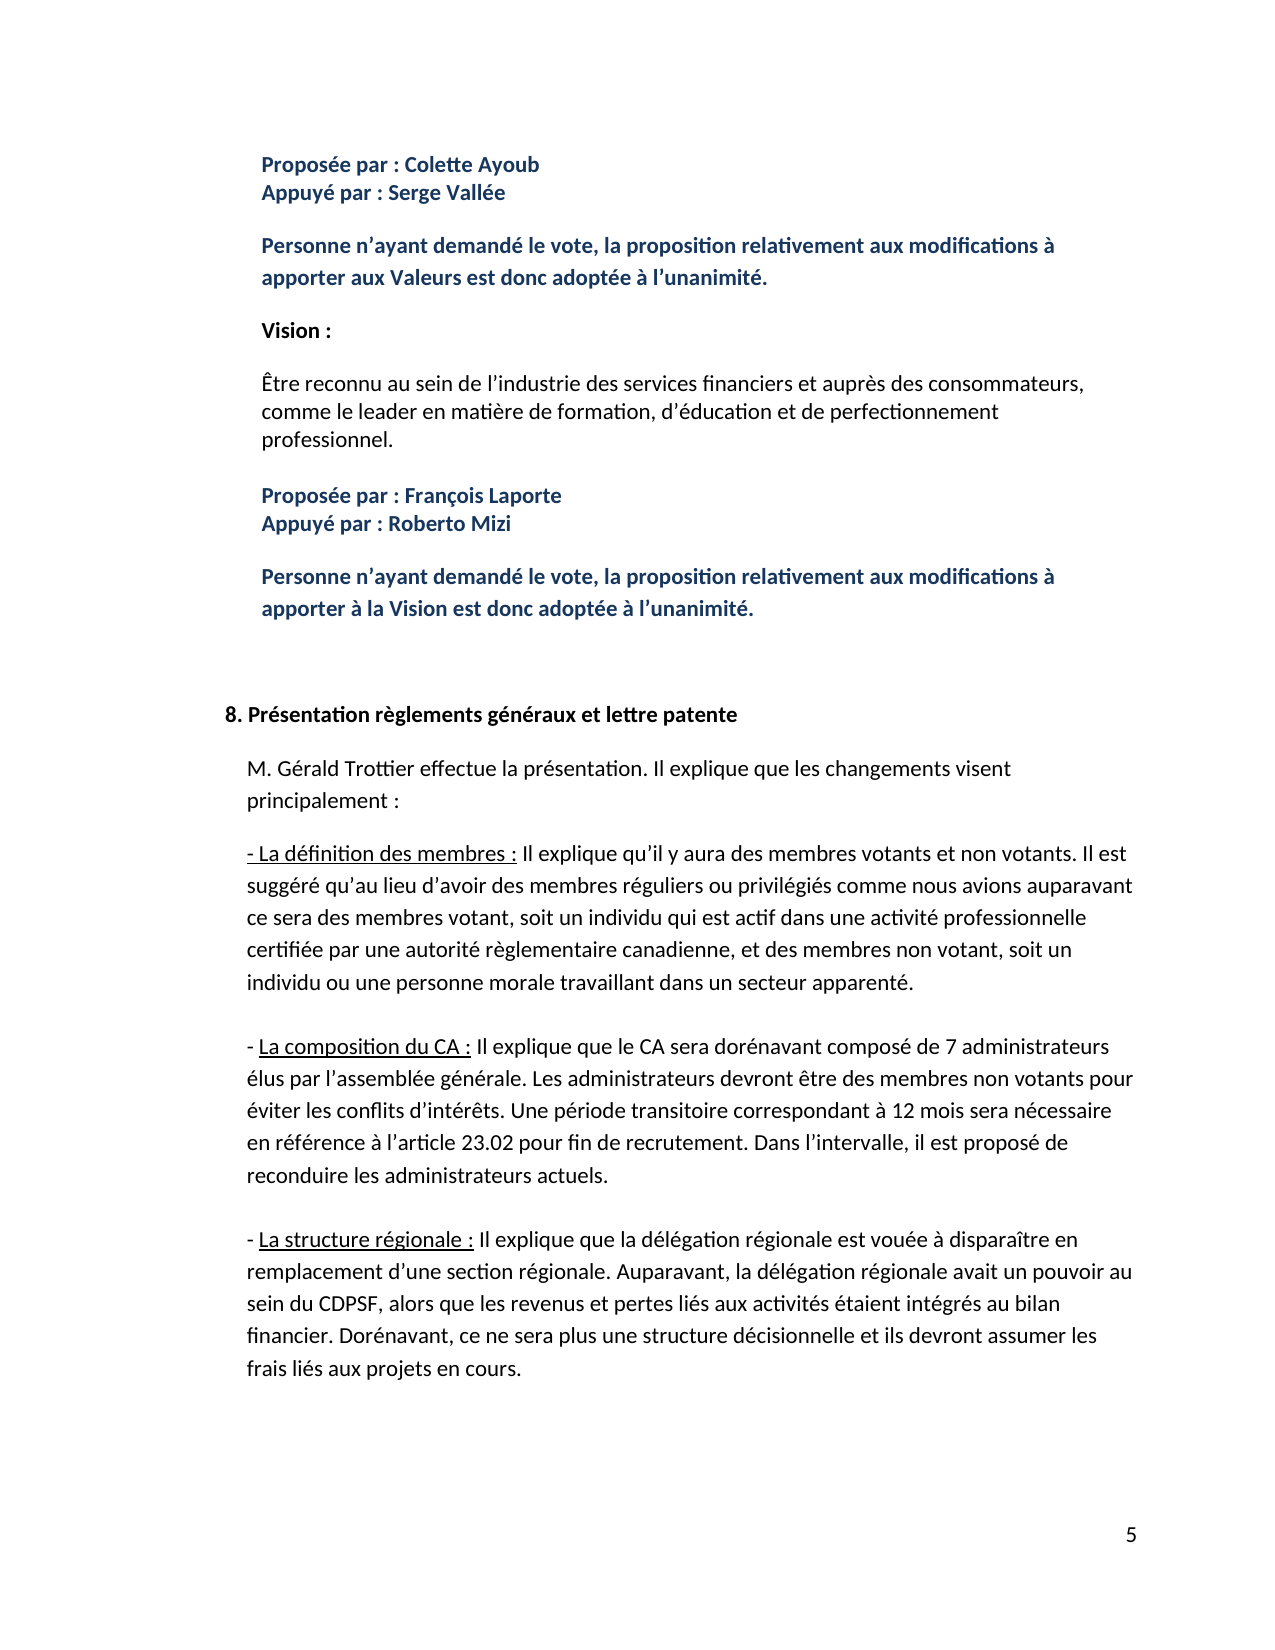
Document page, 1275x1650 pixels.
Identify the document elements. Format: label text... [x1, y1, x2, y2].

text Proposée par : Colette Ayoub [261, 150, 1137, 178]
text Vision : [261, 316, 1137, 344]
text Appuyé par : Serge Vallée [261, 178, 1137, 206]
text - La composition du CA : Il explique que le CA sera dorénavant composé de 7 administrateurs élus par l’assemblée générale. Les administrateurs devront être des membres non votants pour éviter les conflits d’intérêts. Une période transitoire correspondant à 12 mois sera nécessaire en référence à l’article 23.02 pour fin de recrutement. Dans l’intervalle, il est proposé de reconduire les administrateurs actuels. [247, 1032, 1137, 1189]
text - La définition des membres : Il explique qu’il y aura des membres votants et non votants. Il est suggéré qu’au lieu d’avoir des membres réguliers ou privilégiés comme nous avions auparavant ce sera des membres votant, soit un individu qui est actif dans une activité professionnelle certifiée par une autorité règlementaire canadienne, et des membres non votant, soit un individu ou une personne morale travaillant dans un secteur apparenté. [247, 839, 1137, 996]
text Appuyé par : Roberto Mizi [261, 509, 1137, 537]
text Être reconnu au sein de l’industrie des services financiers et auprès des consommateurs, comme le leader en matière de formation, d’éducation et de perfectionnement professionnel. [261, 369, 1137, 453]
text - La structure régionale : Il explique que la délégation régionale est vouée à disparaître en remplacement d’une section régionale. Auparavant, la délégation régionale avait un pouvoir au sein du CDPSF, alors que les revenus et pertes liés aux activités étaient intégrés au bilan financier. Dorénavant, ce ne sera plus une structure décisionnelle et ils devront assumer les frais liés aux projets en cours. [247, 1225, 1137, 1382]
text Proposée par : François Laporte [261, 481, 1137, 509]
text Personne n’ayant demandé le vote, la proposition relativement aux modifications à apporter à la Vision est donc adoptée à l’unanimité. [261, 562, 1137, 623]
text M. Gérald Trottier effectue la présentation. Il explique que les changements visent principalement : [247, 754, 1137, 814]
text 8. Présentation règlements généraux et lettre patente [225, 701, 1137, 729]
text Personne n’ayant demandé le vote, la proposition relativement aux modifications à apporter aux Valeurs est donc adoptée à l’unanimité. [261, 231, 1137, 291]
